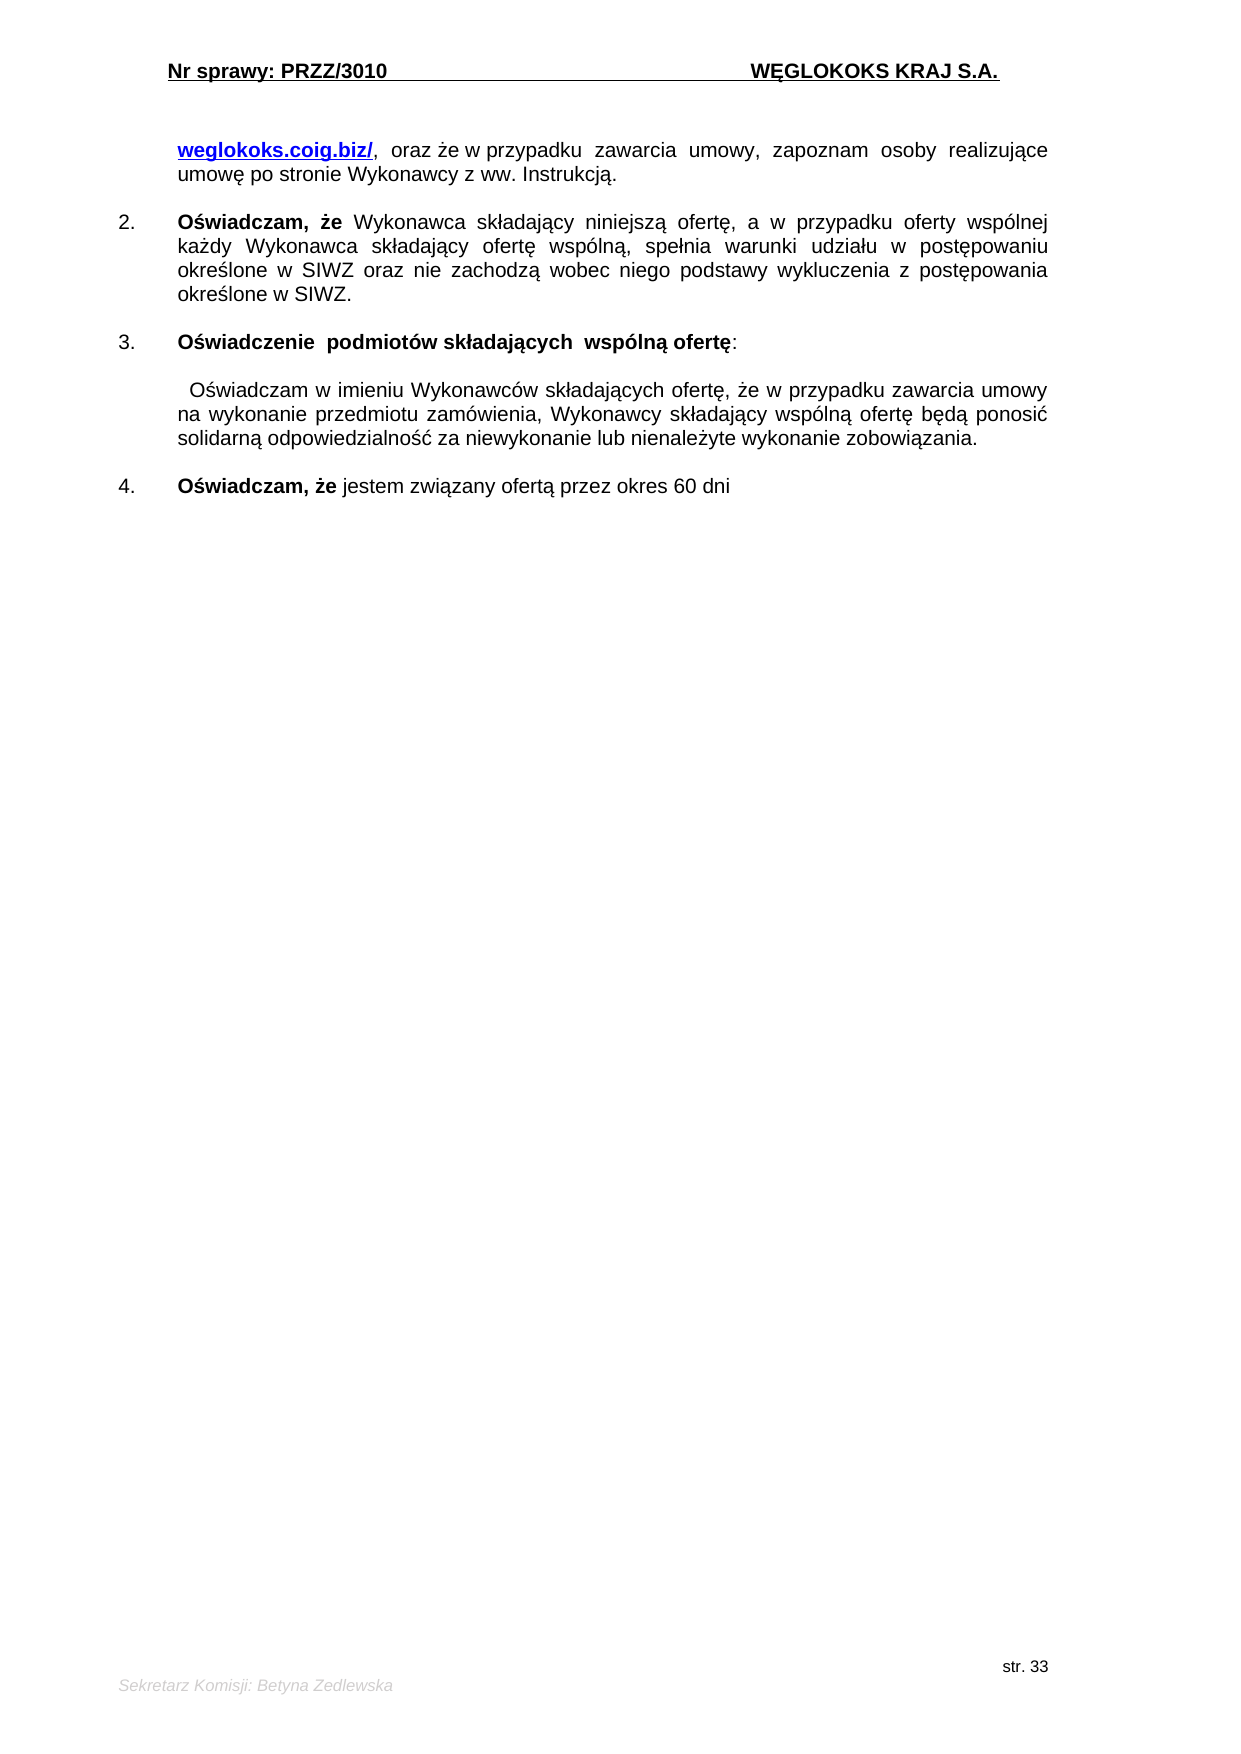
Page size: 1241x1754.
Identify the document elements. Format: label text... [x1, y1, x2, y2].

list Oświadczenie podmiotów składających wspólną ofertę: [118, 330, 1048, 354]
list Oświadczam, że jestem związany ofertą przez okres 60 dni [118, 473, 1048, 497]
text Oświadczam w imieniu Wykonawców składających ofertę, że w przypadku zawarcia umowy na wykonanie przedmiotu zamówienia, Wykonawcy składający wspólną ofertę będą ponosić solidarną odpowiedzialność za niewykonanie lub nienależyte wykonanie zobowiązania. [118, 378, 1048, 449]
list Oświadczam, że Wykonawca składający niniejszą ofertę, a w przypadku oferty wspólnej każdy Wykonawca składający ofertę wspólną, spełnia warunki udziału w postępowaniu określone w SIWZ oraz nie zachodzą wobec niego podstawy wykluczenia z postępowania określone w SIWZ. [118, 210, 1048, 306]
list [118, 138, 1048, 186]
